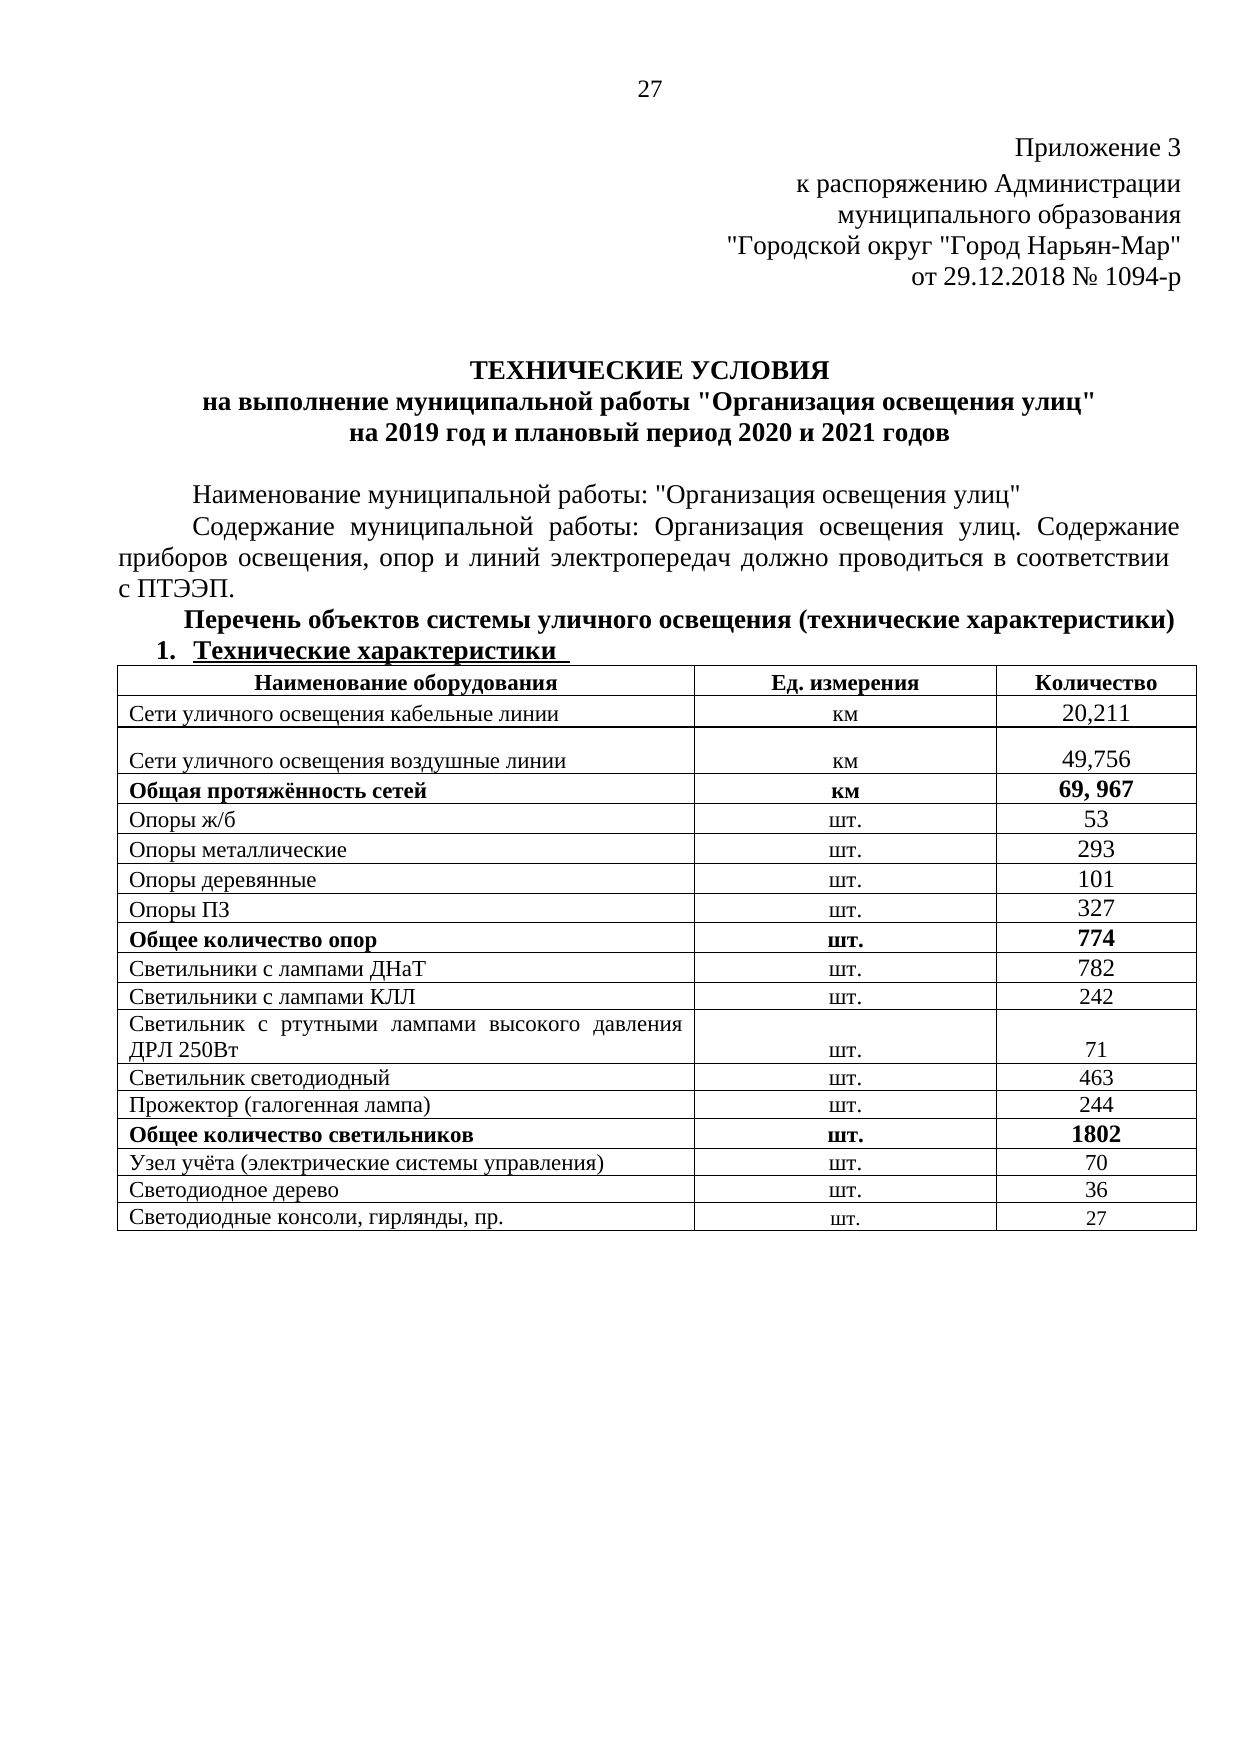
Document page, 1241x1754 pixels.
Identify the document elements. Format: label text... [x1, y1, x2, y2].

table_cell Опоры ПЗ [118, 894, 694, 922]
table_cell шт. [695, 894, 996, 922]
table_cell шт. [695, 1064, 996, 1090]
table_cell км [695, 696, 996, 726]
table_cell 20,211 [997, 696, 1196, 726]
text на выполнение муниципальной работы "Организация освещения улиц" [118, 385, 1181, 416]
table_cell Светильники с лампами ДНаТ [118, 953, 694, 982]
table_header Наименование оборудования [118, 666, 694, 695]
table_cell шт. [695, 1149, 996, 1175]
table_cell шт. [695, 953, 996, 982]
table_cell Светодиодные консоли, гирлянды, пр. [118, 1203, 694, 1230]
table_cell шт. [695, 1119, 996, 1147]
table_cell 244 [997, 1091, 1196, 1118]
text "Городской округ "Город Нарьян-Мар" [118, 229, 1181, 261]
table_cell Светильник с ртутными лампами высокого давления ДРЛ 250Вт [118, 1010, 694, 1063]
table_cell Опоры ж/б [118, 804, 694, 833]
table_cell км [695, 728, 996, 773]
table_cell Общая протяжённость сетей [118, 774, 694, 803]
list Технические характеристики [156, 634, 1181, 665]
table_cell Узел учёта (электрические системы управления) [118, 1149, 694, 1175]
text ТЕХНИЧЕСКИЕ УСЛОВИЯ [118, 354, 1181, 385]
table_cell Общее количество светильников [118, 1119, 694, 1147]
table_cell 327 [997, 894, 1196, 922]
text на 2019 год и плановый период 2020 и 2021 годов [118, 416, 1181, 447]
text Приложение 3 [118, 131, 1181, 162]
table_cell 293 [997, 834, 1196, 863]
table_cell шт. [695, 1010, 996, 1063]
table_cell Прожектор (галогенная лампа) [118, 1091, 694, 1118]
text от 29.12.2018 № 1094-р [118, 261, 1181, 292]
table_cell шт. [695, 804, 996, 833]
table_cell 69, 967 [997, 774, 1196, 803]
table_cell км [695, 774, 996, 803]
table_header Количество [997, 666, 1196, 695]
table_cell 53 [997, 804, 1196, 833]
table_cell шт. [695, 1203, 996, 1230]
table_cell шт. [695, 1091, 996, 1118]
table_cell шт. [695, 923, 996, 952]
table_cell 101 [997, 864, 1196, 892]
table_cell Светодиодное дерево [118, 1176, 694, 1202]
table_cell 27 [997, 1203, 1196, 1230]
table_cell 71 [997, 1010, 1196, 1063]
text Содержание муниципальной работы: Организация освещения улиц. Содержание приборов освещения, опор и линий электропередач должно проводиться в соответствии с ПТЭЭП. [118, 510, 1181, 603]
table_cell Светильники с лампами КЛЛ [118, 983, 694, 1009]
text Перечень объектов системы уличного освещения (технические характеристики) [118, 603, 1181, 634]
table_cell Сети уличного освещения кабельные линии [118, 696, 694, 726]
table_cell шт. [695, 1176, 996, 1202]
table_cell 70 [997, 1149, 1196, 1175]
table_cell Общее количество опор [118, 923, 694, 952]
table_cell шт. [695, 864, 996, 892]
table_header Ед. измерения [695, 666, 996, 695]
table_cell Светильник светодиодный [118, 1064, 694, 1090]
text к распоряжению Администрации [118, 167, 1181, 198]
table_cell Сети уличного освещения воздушные линии [118, 728, 694, 773]
table_cell шт. [695, 983, 996, 1009]
table_cell 774 [997, 923, 1196, 952]
table_cell 782 [997, 953, 1196, 982]
text Наименование муниципальной работы: "Организация освещения улиц" [118, 478, 1181, 510]
table_cell 36 [997, 1176, 1196, 1202]
text муниципального образования [118, 198, 1181, 229]
table_cell Опоры металлические [118, 834, 694, 863]
table_cell 49,756 [997, 728, 1196, 773]
table_cell 1802 [997, 1119, 1196, 1147]
table_cell 242 [997, 983, 1196, 1009]
table_cell 463 [997, 1064, 1196, 1090]
table_cell шт. [695, 834, 996, 863]
table_cell Опоры деревянные [118, 864, 694, 892]
